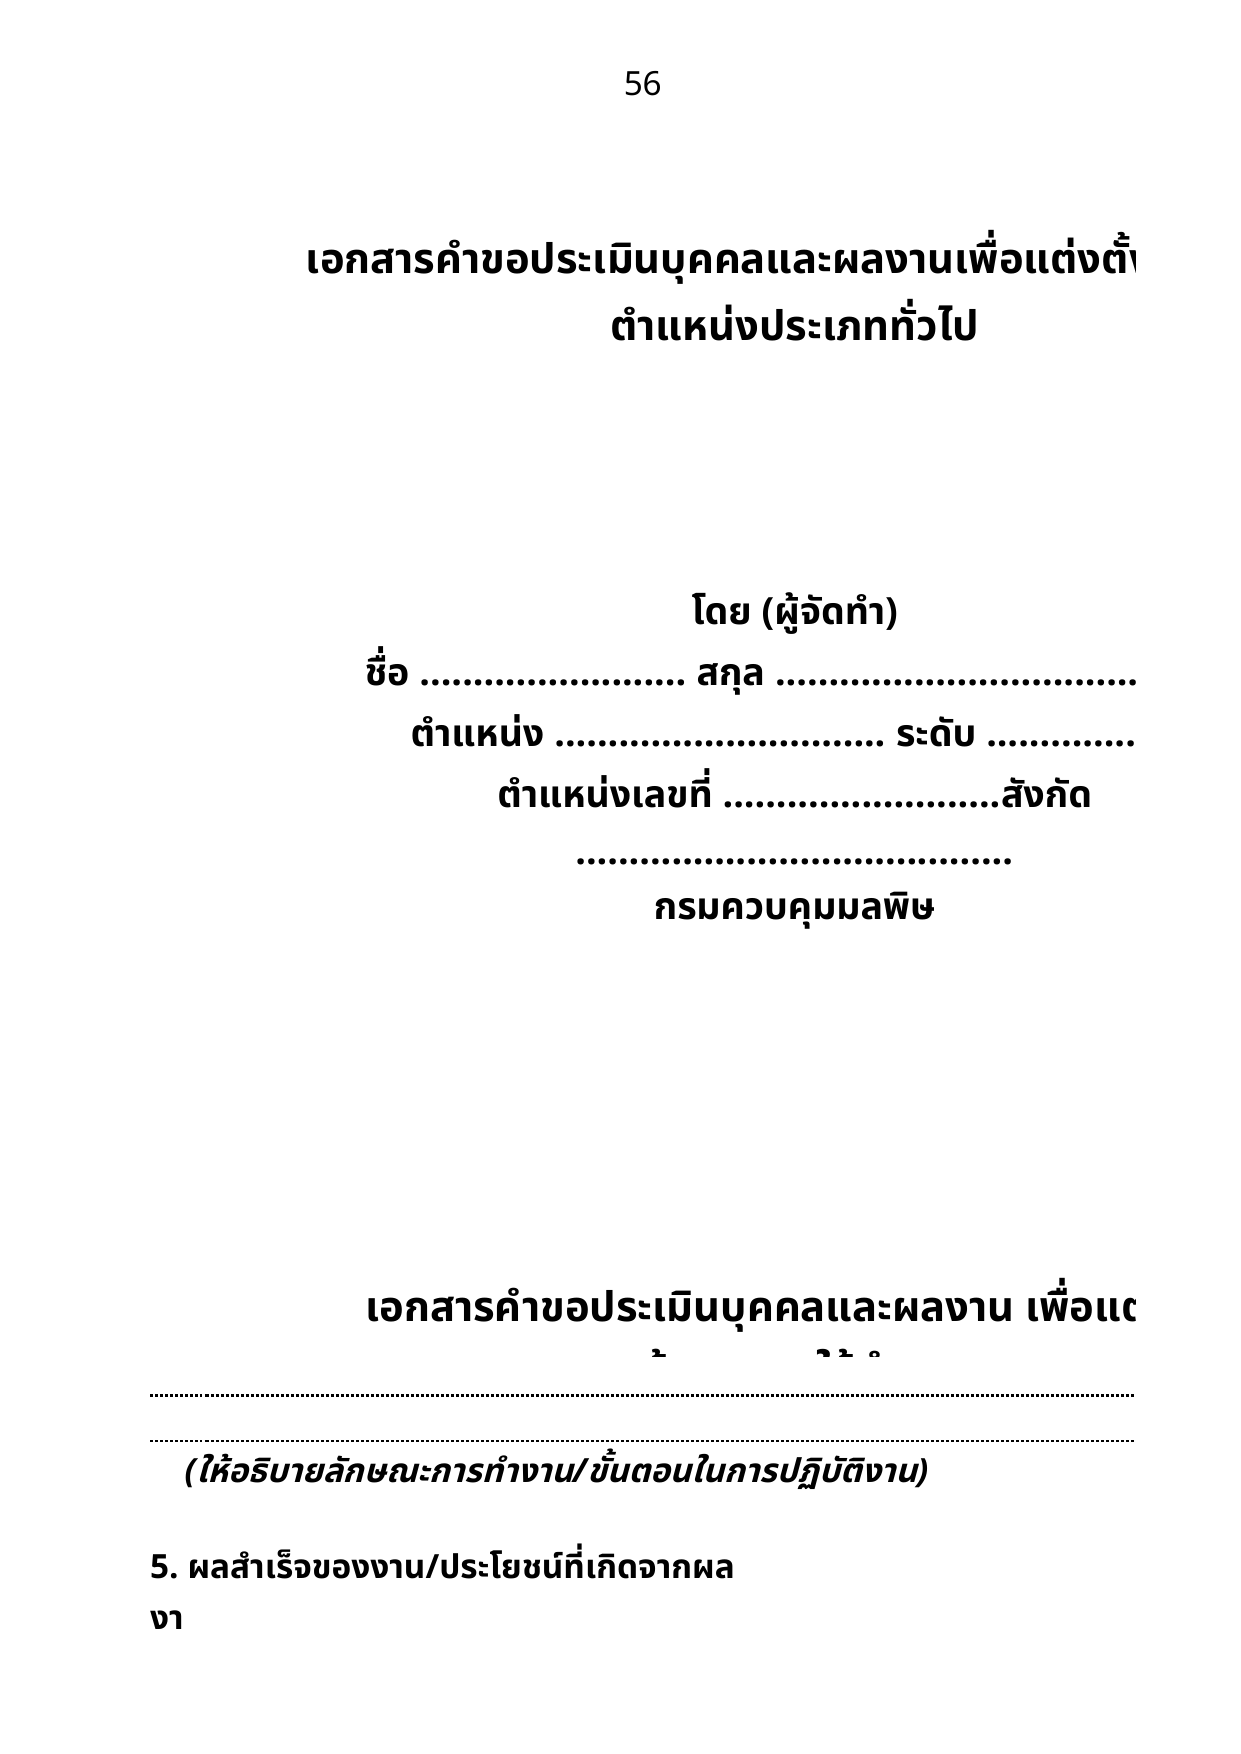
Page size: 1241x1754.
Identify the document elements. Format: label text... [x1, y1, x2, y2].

text (ให้อธิบายลักษณะการทำงาน/ขั้นตอนในการปฏิบัติงาน) [150, 1447, 1135, 1498]
text 5. ผลสำเร็จของงาน/ประโยชน์ที่เกิดจากผลงาน.......................................................................................................................................................................... [150, 1543, 1135, 1644]
